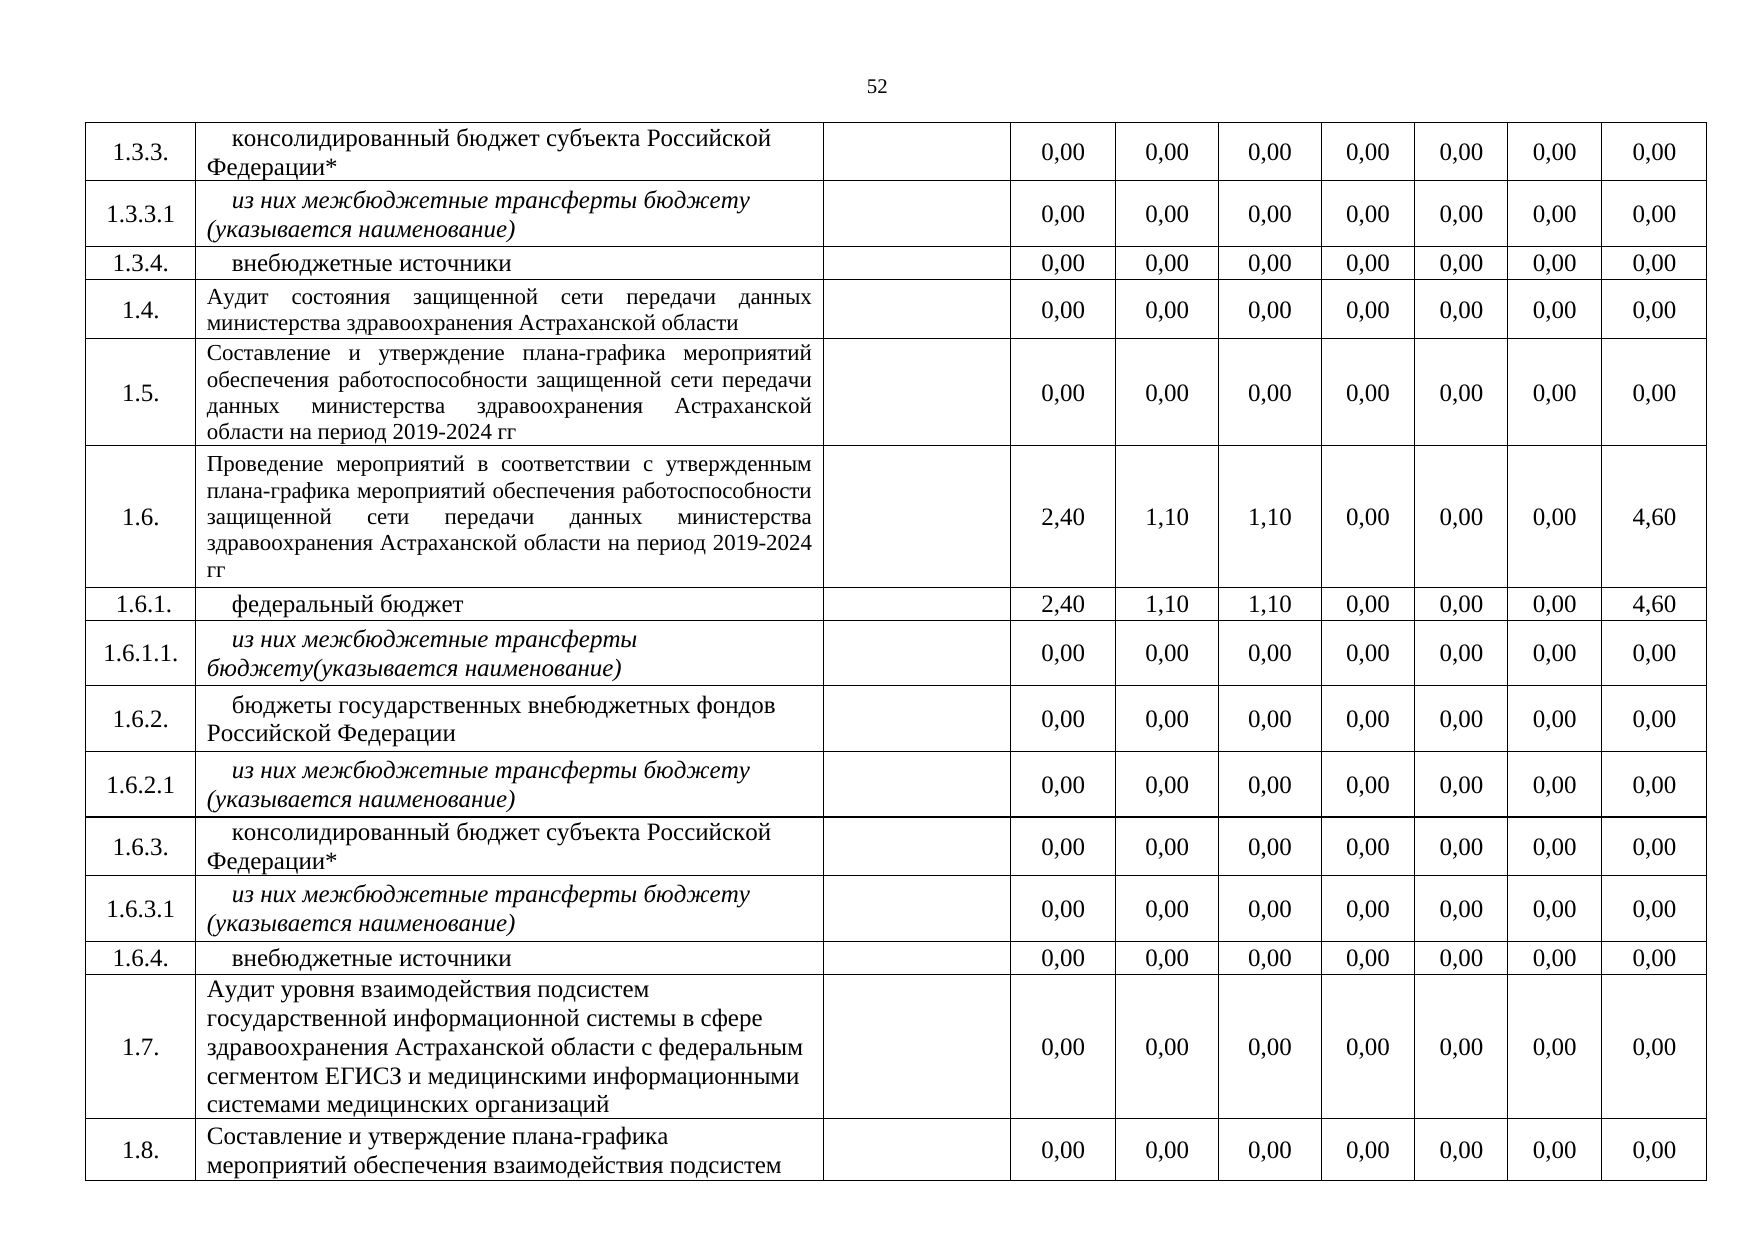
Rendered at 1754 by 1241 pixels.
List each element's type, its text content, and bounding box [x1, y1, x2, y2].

table_cell 1.8. [86, 1119, 195, 1180]
table_cell 0,00 [1415, 818, 1507, 875]
table_cell 0,00 [1415, 588, 1507, 619]
table_cell 0,00 [1508, 280, 1601, 338]
table_cell 0,00 [1602, 752, 1706, 816]
table_cell из них межбюджетные трансферты бюджету(указывается наименование) [196, 621, 823, 685]
table_cell 1.6.2. [86, 686, 195, 751]
table_cell 0,00 [1116, 621, 1218, 685]
table_cell 0,00 [1602, 339, 1706, 445]
table_cell 0,00 [1219, 975, 1321, 1118]
table_cell 1.3.3. [86, 123, 195, 180]
table_cell 0,00 [1116, 942, 1218, 973]
table_cell 0,00 [1219, 247, 1321, 279]
table_cell бюджеты государственных внебюджетных фондов Российской Федерации [196, 686, 823, 751]
table_cell 1.6.4. [86, 942, 195, 973]
table_cell 1,10 [1219, 446, 1321, 587]
table_cell 0,00 [1322, 181, 1414, 246]
table_cell [824, 339, 1010, 445]
table_cell 0,00 [1415, 339, 1507, 445]
table_cell 0,00 [1116, 181, 1218, 246]
table_cell 0,00 [1116, 280, 1218, 338]
table_cell 0,00 [1219, 181, 1321, 246]
table_cell 0,00 [1322, 280, 1414, 338]
table_cell 0,00 [1322, 1119, 1414, 1180]
table_cell 4,60 [1602, 588, 1706, 619]
table_cell 0,00 [1116, 123, 1218, 180]
table_cell 0,00 [1508, 942, 1601, 973]
table_cell [824, 686, 1010, 751]
table_cell 0,00 [1415, 181, 1507, 246]
table_cell 0,00 [1508, 621, 1601, 685]
table_cell 0,00 [1322, 818, 1414, 875]
table_cell 2,40 [1011, 446, 1115, 587]
table_cell Аудит состояния защищенной сети передачи данных министерства здравоохранения Астраханской области [196, 280, 823, 338]
table_cell 0,00 [1011, 752, 1115, 816]
table_cell 0,00 [1508, 876, 1601, 941]
table_cell 0,00 [1116, 1119, 1218, 1180]
table_cell 0,00 [1415, 752, 1507, 816]
table_cell [824, 818, 1010, 875]
table_cell 0,00 [1219, 942, 1321, 973]
table_cell 0,00 [1011, 621, 1115, 685]
table_cell 0,00 [1602, 686, 1706, 751]
table_cell [824, 621, 1010, 685]
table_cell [196, 1119, 823, 1180]
table_cell 0,00 [1508, 339, 1601, 445]
table_cell 0,00 [1508, 686, 1601, 751]
table_cell консолидированный бюджет субъекта Российской Федерации* [196, 123, 823, 180]
table_cell 0,00 [1219, 686, 1321, 751]
table_cell 0,00 [1011, 280, 1115, 338]
table_cell 0,00 [1415, 247, 1507, 279]
table_cell 0,00 [1602, 280, 1706, 338]
table_cell [824, 123, 1010, 180]
table_cell 1.6. [86, 446, 195, 587]
table_cell 1.3.3.1 [86, 181, 195, 246]
table_cell 0,00 [1508, 123, 1601, 180]
table_cell 0,00 [1219, 752, 1321, 816]
table_cell 2,40 [1011, 588, 1115, 619]
table_cell 0,00 [1415, 446, 1507, 587]
table_cell [824, 181, 1010, 246]
table_cell 1.6.1.1. [86, 621, 195, 685]
table_cell 1.3.4. [86, 247, 195, 279]
table_cell 1,10 [1116, 588, 1218, 619]
table_cell 0,00 [1322, 446, 1414, 587]
table_cell 0,00 [1011, 339, 1115, 445]
table_cell 0,00 [1508, 752, 1601, 816]
table_cell 0,00 [1116, 975, 1218, 1118]
table_cell 0,00 [1508, 588, 1601, 619]
table_cell внебюджетные источники [196, 942, 823, 973]
table_cell 0,00 [1116, 752, 1218, 816]
table_cell 1,10 [1116, 446, 1218, 587]
table_cell [824, 446, 1010, 587]
table_cell 0,00 [1508, 1119, 1601, 1180]
table_cell внебюджетные источники [196, 247, 823, 279]
table_cell 0,00 [1322, 123, 1414, 180]
table_cell 0,00 [1415, 621, 1507, 685]
table_cell 0,00 [1415, 123, 1507, 180]
table_cell [824, 876, 1010, 941]
table_cell [824, 1119, 1010, 1180]
table_cell 0,00 [1322, 339, 1414, 445]
table_cell 4,60 [1602, 446, 1706, 587]
table_cell 0,00 [1602, 247, 1706, 279]
table_cell 0,00 [1116, 818, 1218, 875]
table_cell 0,00 [1011, 942, 1115, 973]
table_cell 1,10 [1219, 588, 1321, 619]
table_cell 0,00 [1011, 686, 1115, 751]
table_cell из них межбюджетные трансферты бюджету (указывается наименование) [196, 752, 823, 816]
table_cell 0,00 [1508, 818, 1601, 875]
table_cell 0,00 [1415, 876, 1507, 941]
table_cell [196, 181, 823, 246]
table_cell 0,00 [1602, 1119, 1706, 1180]
table_cell 0,00 [1508, 247, 1601, 279]
table_cell 1.6.1. [86, 588, 195, 619]
table_cell 0,00 [1415, 942, 1507, 973]
table_cell 1.5. [86, 339, 195, 445]
table_cell [824, 975, 1010, 1118]
table_cell 1.4. [86, 280, 195, 338]
table_cell 0,00 [1011, 876, 1115, 941]
table_cell 0,00 [1322, 247, 1414, 279]
table_cell 1.6.3.1 [86, 876, 195, 941]
table_cell 0,00 [1602, 876, 1706, 941]
table_cell 1.6.2.1 [86, 752, 195, 816]
table_cell 0,00 [1415, 686, 1507, 751]
table_cell 0,00 [1219, 818, 1321, 875]
table_cell [824, 942, 1010, 973]
table_cell 0,00 [1322, 975, 1414, 1118]
table_cell 0,00 [1219, 123, 1321, 180]
table_cell 0,00 [1011, 818, 1115, 875]
table_cell 0,00 [1219, 876, 1321, 941]
table_cell 0,00 [1602, 975, 1706, 1118]
table_cell [824, 247, 1010, 279]
table_cell 0,00 [1011, 1119, 1115, 1180]
table_cell 0,00 [1508, 975, 1601, 1118]
table_cell 1.7. [86, 975, 195, 1118]
table_cell Аудит уровня взаимодействия подсистем государственной информационной системы в сфере здравоохранения Астраханской области с федеральным сегментом ЕГИСЗ и медицинскими информационными системами медицинских организаций [196, 975, 823, 1118]
table_cell 0,00 [1322, 942, 1414, 973]
table_cell 0,00 [1011, 975, 1115, 1118]
table_cell 0,00 [1219, 339, 1321, 445]
table_cell Составление и утверждение плана-графика мероприятий обеспечения работоспособности защищенной сети передачи данных министерства здравоохранения Астраханской области на период 2019-2024 гг [196, 339, 823, 445]
table_cell федеральный бюджет [196, 588, 823, 619]
table_cell [824, 588, 1010, 619]
table_cell 0,00 [1415, 280, 1507, 338]
table_cell 0,00 [1322, 588, 1414, 619]
table_cell 0,00 [1219, 621, 1321, 685]
table_cell 0,00 [1322, 686, 1414, 751]
table_cell 0,00 [1011, 181, 1115, 246]
table_cell 0,00 [1508, 446, 1601, 587]
table_cell из них межбюджетные трансферты бюджету (указывается наименование) [196, 876, 823, 941]
table_cell 0,00 [1322, 621, 1414, 685]
table_cell Проведение мероприятий в соответствии с утвержденным плана-графика мероприятий обеспечения работоспособности защищенной сети передачи данных министерства здравоохранения Астраханской области на период 2019-2024 гг [196, 446, 823, 587]
table_cell 0,00 [1415, 975, 1507, 1118]
table_cell 0,00 [1602, 123, 1706, 180]
table_cell 1.6.3. [86, 818, 195, 875]
table_cell 0,00 [1602, 942, 1706, 973]
table_cell 0,00 [1116, 876, 1218, 941]
table_cell 0,00 [1322, 876, 1414, 941]
table_cell 0,00 [1602, 818, 1706, 875]
table_cell [824, 280, 1010, 338]
table_cell 0,00 [1322, 752, 1414, 816]
table_cell 0,00 [1116, 247, 1218, 279]
table_cell 0,00 [1116, 686, 1218, 751]
table_cell 0,00 [1602, 181, 1706, 246]
table_cell 0,00 [1011, 247, 1115, 279]
table_cell 0,00 [1219, 280, 1321, 338]
table_cell 0,00 [1508, 181, 1601, 246]
table_cell 0,00 [1116, 339, 1218, 445]
table_cell 0,00 [1219, 1119, 1321, 1180]
table_cell 0,00 [1415, 1119, 1507, 1180]
table_cell консолидированный бюджет субъекта Российской Федерации* [196, 818, 823, 875]
table_cell 0,00 [1011, 123, 1115, 180]
table_cell 0,00 [1602, 621, 1706, 685]
table_cell [824, 752, 1010, 816]
